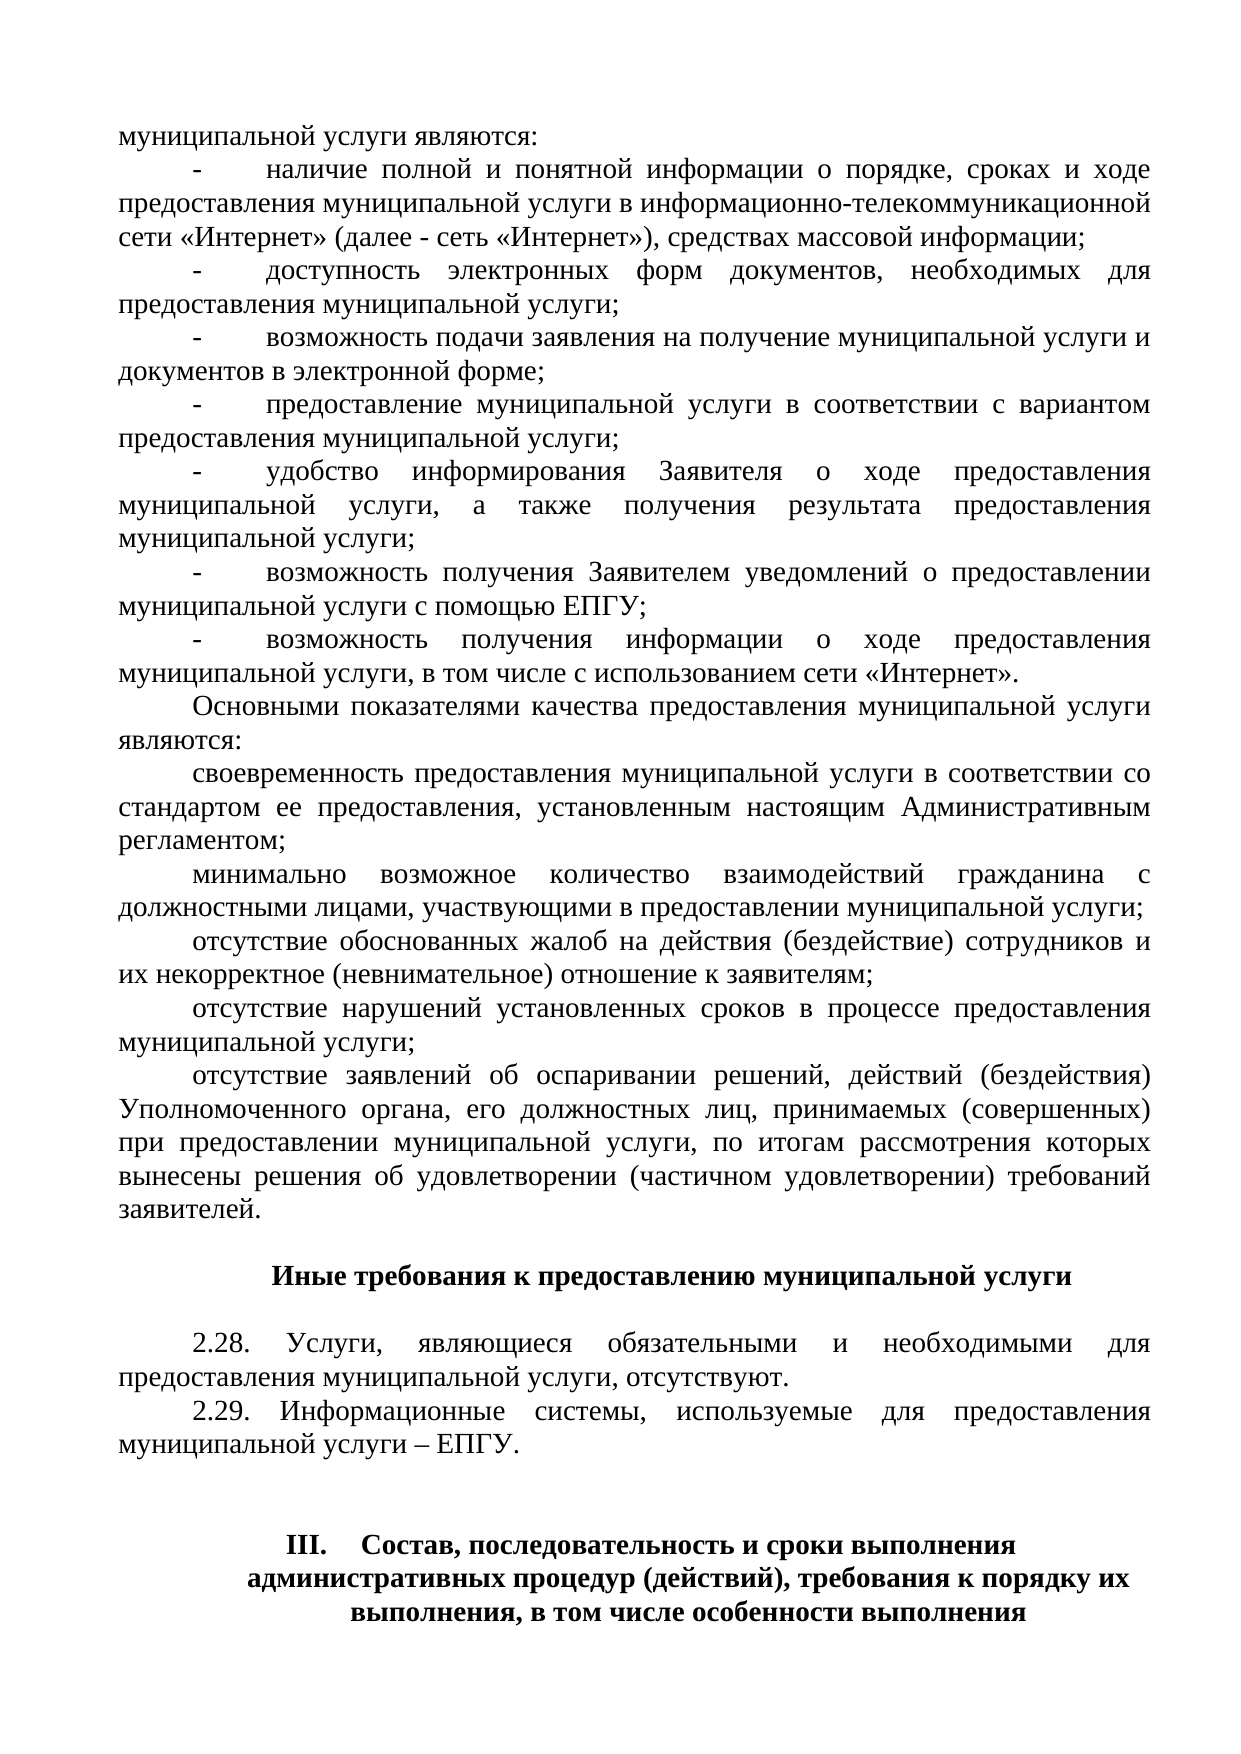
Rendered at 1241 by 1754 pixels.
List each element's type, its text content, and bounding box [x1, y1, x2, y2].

text отсутствие обоснованных жалоб на действия (бездействие) сотрудников и их некорректное (невнимательное) отношение к заявителям; [118, 923, 1152, 990]
text минимально возможное количество взаимодействий гражданина с должностными лицами, участвующими в предоставлении муниципальной услуги; [118, 856, 1152, 923]
text 2.29. Информационные системы, используемые для предоставления муниципальной услуги – ЕПГУ. [118, 1393, 1152, 1460]
text Иные требования к предоставлению муниципальной услуги [118, 1258, 1152, 1292]
text Основными показателями качества предоставления муниципальной услуги являются: [118, 688, 1152, 755]
text отсутствие заявлений об оспаривании решений, действий (бездействия) Уполномоченного органа, его должностных лиц, принимаемых (совершенных) при предоставлении муниципальной услуги, по итогам рассмотрения которых вынесены решения об удовлетворении (частичном удовлетворении) требований заявителей. [118, 1057, 1152, 1225]
text своевременность предоставления муниципальной услуги в соответствии со стандартом ее предоставления, установленным настоящим Административным регламентом; [118, 755, 1152, 856]
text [118, 118, 1152, 152]
text - возможность подачи заявления на получение муниципальной услуги и документов в электронной форме; [118, 319, 1152, 386]
text отсутствие нарушений установленных сроков в процессе предоставления муниципальной услуги; [118, 990, 1152, 1057]
text - наличие полной и понятной информации о порядке, сроках и ходе предоставления муниципальной услуги в информационно-телекоммуникационной сети «Интернет» (далее - сеть «Интернет»), средствах массовой информации; [118, 152, 1152, 252]
text - доступность электронных форм документов, необходимых для предоставления муниципальной услуги; [118, 252, 1152, 319]
text - возможность получения информации о ходе предоставления муниципальной услуги, в том числе с использованием сети «Интернет». [118, 621, 1152, 688]
text - возможность получения Заявителем уведомлений о предоставлении муниципальной услуги с помощью ЕПГУ; [118, 554, 1152, 621]
text - предоставление муниципальной услуги в соответствии с вариантом предоставления муниципальной услуги; [118, 386, 1152, 453]
text - удобство информирования Заявителя о ходе предоставления муниципальной услуги, а также получения результата предоставления муниципальной услуги; [118, 453, 1152, 554]
text 2.28. Услуги, являющиеся обязательными и необходимыми для предоставления муниципальной услуги, отсутствуют. [118, 1326, 1152, 1393]
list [156, 1527, 1146, 1627]
